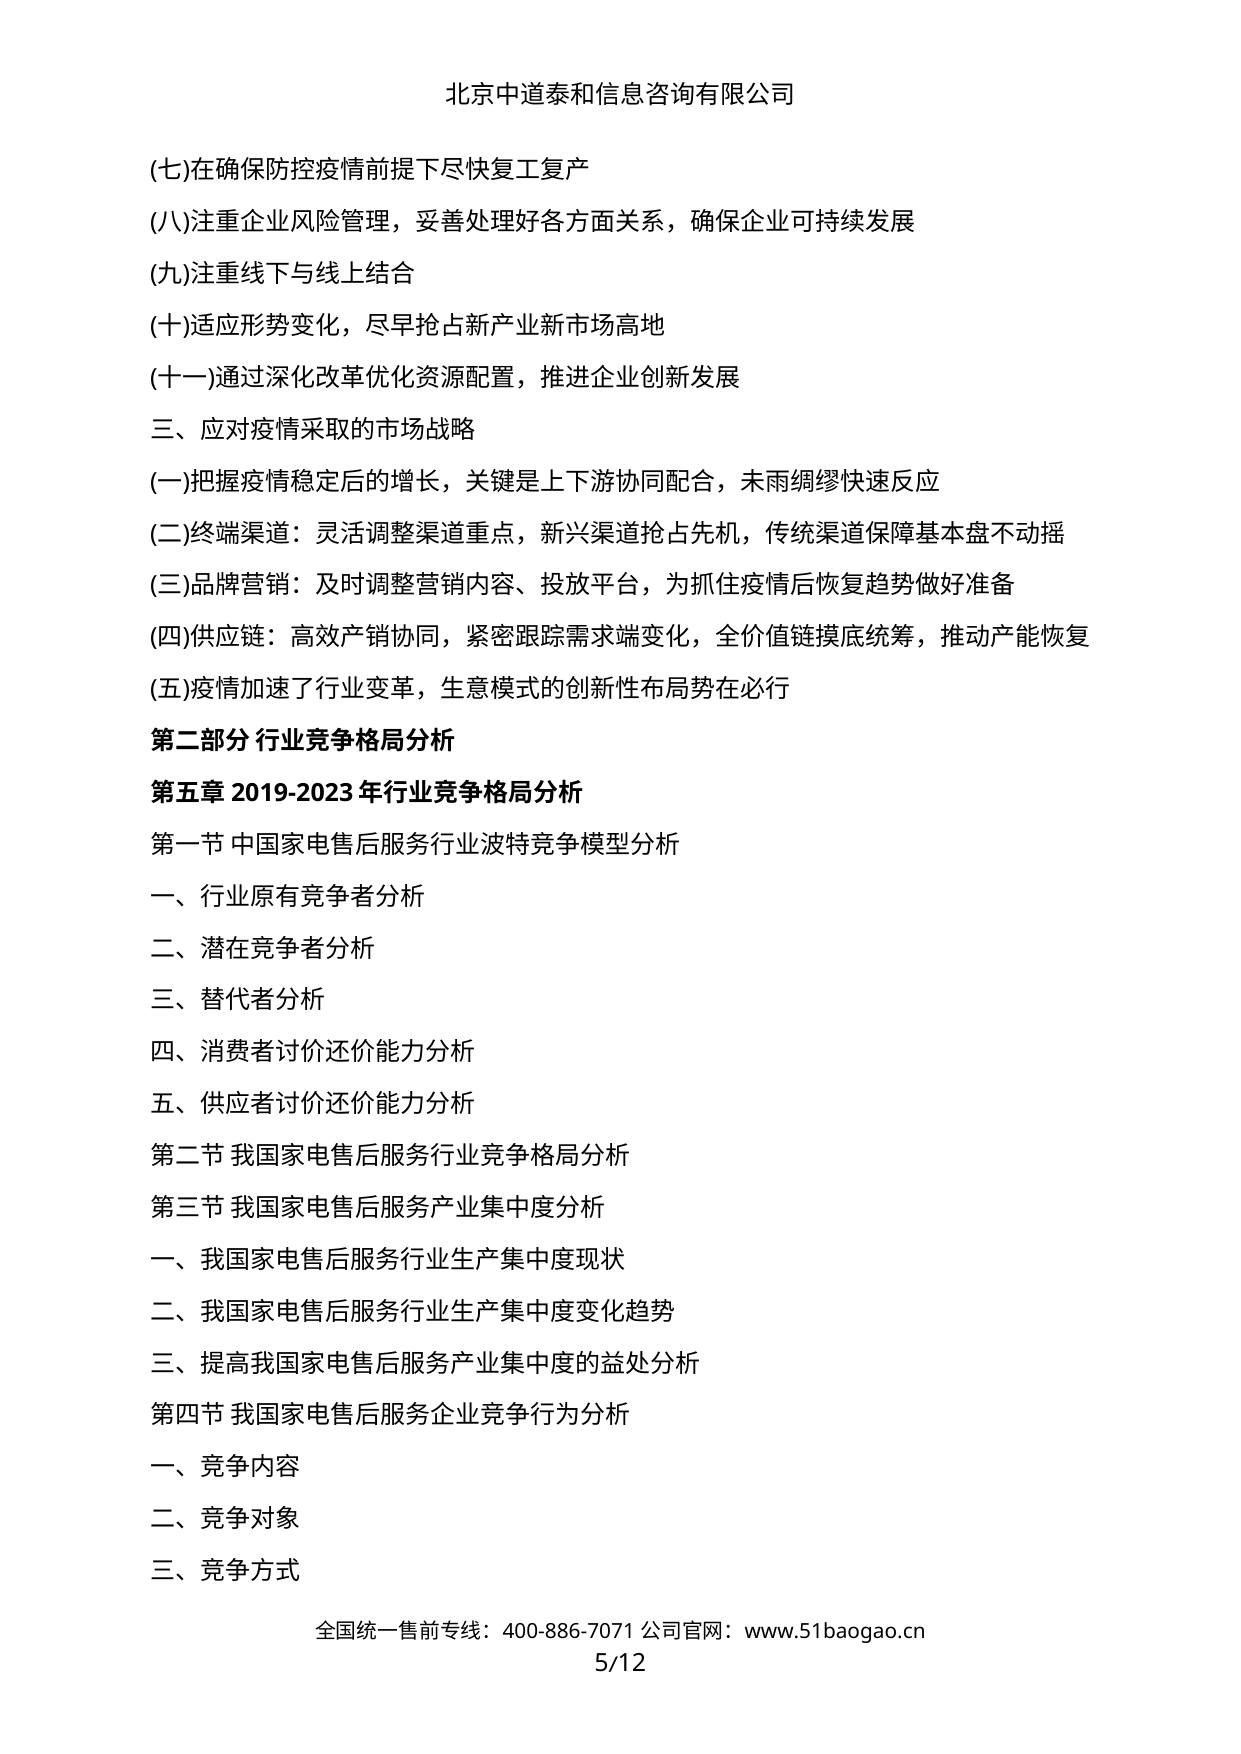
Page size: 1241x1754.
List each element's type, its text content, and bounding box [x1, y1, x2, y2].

text 二、潜在竞争者分析 [150, 928, 1090, 964]
text 三、提高我国家电售后服务产业集中度的益处分析 [150, 1343, 1090, 1379]
text (三)品牌营销：及时调整营销内容、投放平台，为抓住疫情后恢复趋势做好准备 [150, 565, 1090, 601]
text 三、替代者分析 [150, 980, 1090, 1016]
text 二、我国家电售后服务行业生产集中度变化趋势 [150, 1291, 1090, 1327]
text 第二部分 行业竞争格局分析 [150, 721, 1090, 757]
text (八)注重企业风险管理，妥善处理好各方面关系，确保企业可持续发展 [150, 202, 1090, 238]
text (五)疫情加速了行业变革，生意模式的创新性布局势在必行 [150, 669, 1090, 705]
text 一、我国家电售后服务行业生产集中度现状 [150, 1239, 1090, 1276]
text (四)供应链：高效产销协同，紧密跟踪需求端变化，全价值链摸底统筹，推动产能恢复 [150, 617, 1090, 653]
text (一)把握疫情稳定后的增长，关键是上下游协同配合，未雨绸缪快速反应 [150, 461, 1090, 497]
text (九)注重线下与线上结合 [150, 254, 1090, 290]
text (十一)通过深化改革优化资源配置，推进企业创新发展 [150, 357, 1090, 394]
text 三、应对疫情采取的市场战略 [150, 409, 1090, 446]
text (二)终端渠道：灵活调整渠道重点，新兴渠道抢占先机，传统渠道保障基本盘不动摇 [150, 513, 1090, 549]
text 第二节 我国家电售后服务行业竞争格局分析 [150, 1136, 1090, 1172]
text 三、竞争方式 [150, 1551, 1090, 1587]
text 第四节 我国家电售后服务企业竞争行为分析 [150, 1395, 1090, 1431]
text (七)在确保防控疫情前提下尽快复工复产 [150, 150, 1090, 186]
text 五、供应者讨价还价能力分析 [150, 1084, 1090, 1120]
text 二、竞争对象 [150, 1499, 1090, 1535]
text 一、行业原有竞争者分析 [150, 876, 1090, 912]
text 第五章 2019-2023年行业竞争格局分析 [150, 772, 1090, 809]
text 第三节 我国家电售后服务产业集中度分析 [150, 1187, 1090, 1224]
text 第一节 中国家电售后服务行业波特竞争模型分析 [150, 824, 1090, 861]
text 四、消费者讨价还价能力分析 [150, 1032, 1090, 1068]
text 一、竞争内容 [150, 1447, 1090, 1483]
text (十)适应形势变化，尽早抢占新产业新市场高地 [150, 306, 1090, 342]
